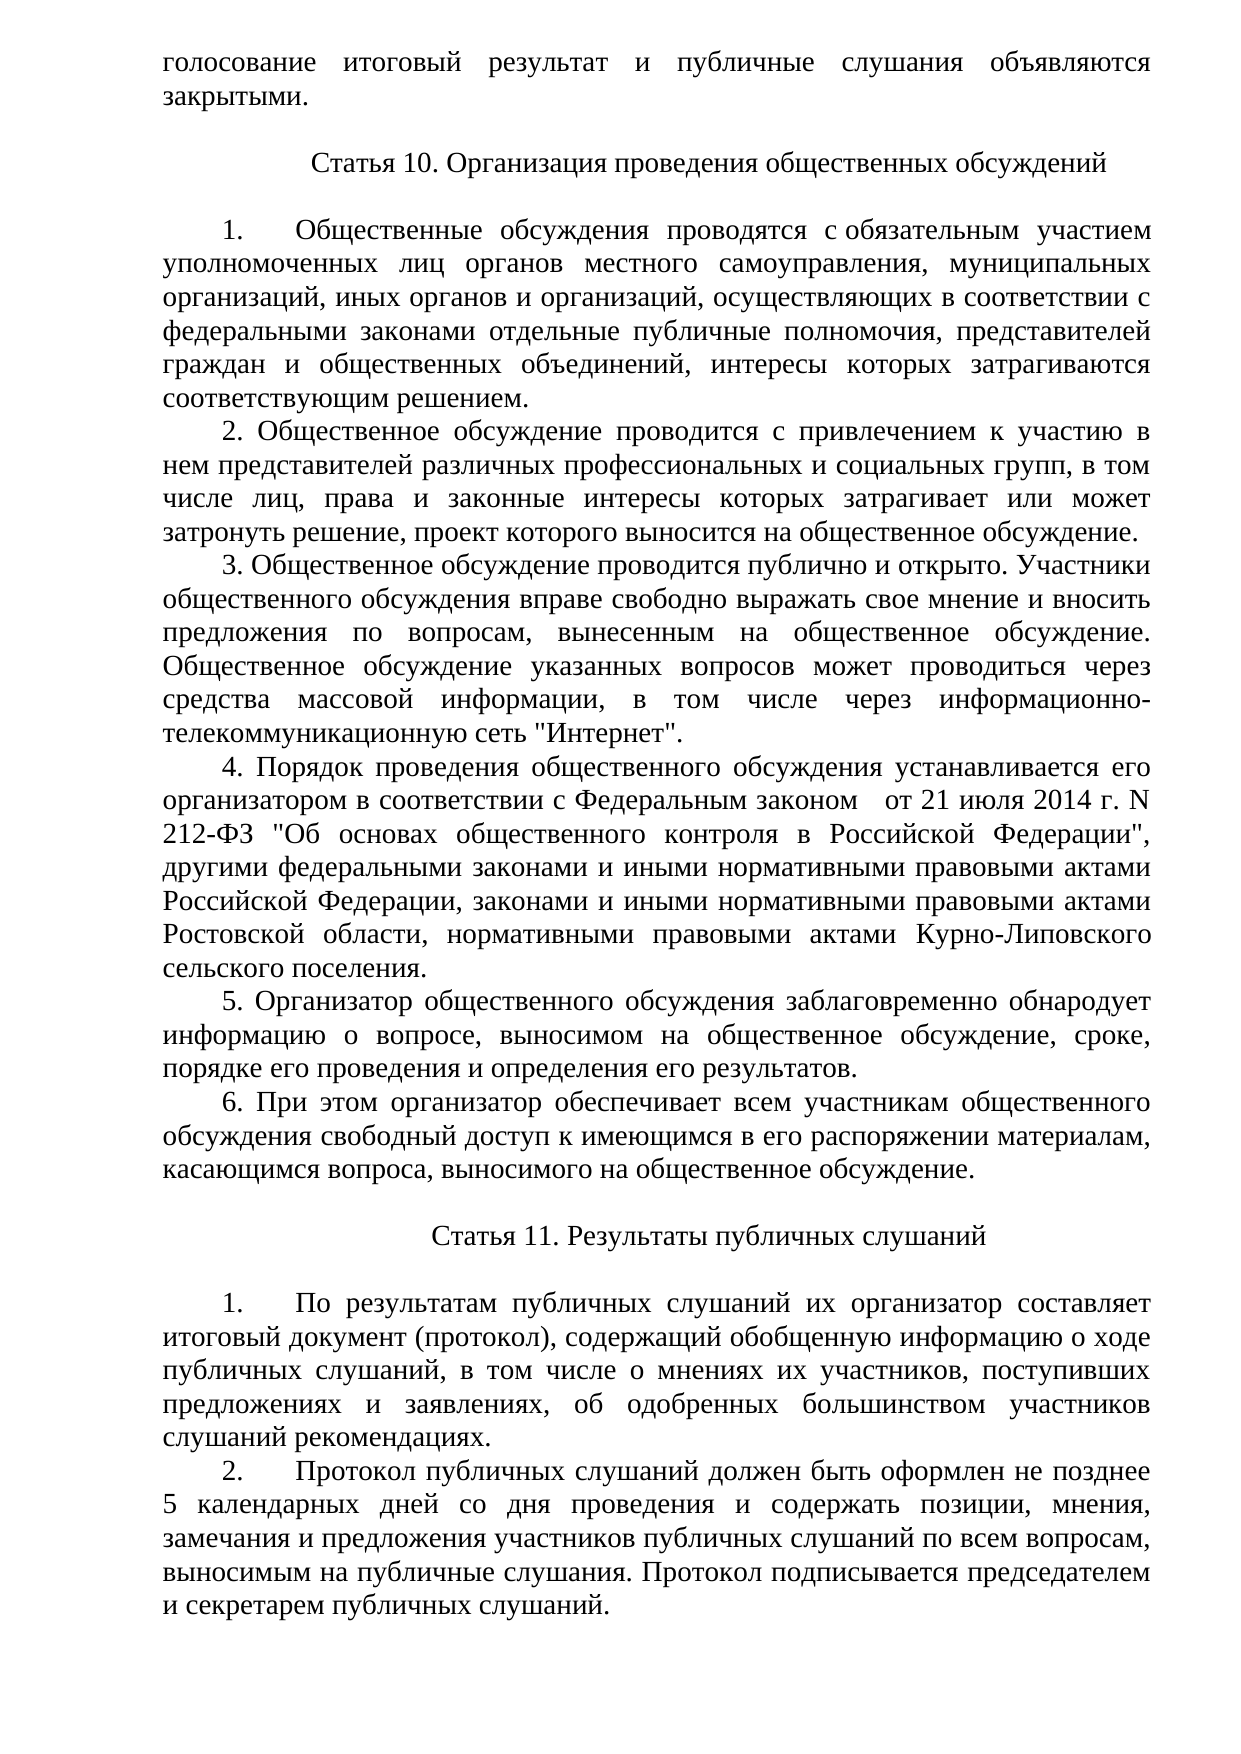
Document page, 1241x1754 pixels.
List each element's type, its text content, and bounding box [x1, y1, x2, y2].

text 5. Организатор общественного обсуждения заблаговременно обнародует информацию о вопросе, выносимом на общественное обсуждение, сроке, порядке его проведения и определения его результатов. [162, 983, 1152, 1084]
text 3. Общественное обсуждение проводится публично и открыто. Участники общественного обсуждения вправе свободно выражать свое мнение и вносить предложения по вопросам, вынесенным на общественное обсуждение. Общественное обсуждение указанных вопросов может проводиться через средства массовой информации, в том числе через информационно-телекоммуникационную сеть "Интернет". [162, 547, 1152, 749]
list Общественные обсуждения проводятся с обязательным участием уполномоченных лиц органов местного самоуправления, муниципальных организаций, иных органов и организаций, осуществляющих в соответствии с федеральными законами отдельные публичные полномочия, представителей граждан и общественных объединений, интересы которых затрагиваются соответствующим решением. [162, 212, 1152, 413]
list По результатам публичных слушаний их организатор составляет итоговый документ (протокол), содержащий обобщенную информацию о ходе публичных слушаний, в том числе о мнениях их участников, поступивших предложениях и заявлениях, об одобренных большинством участников слушаний рекомендациях. [162, 1285, 1152, 1453]
list Протокол публичных слушаний должен быть оформлен не позднее 5 календарных дней со дня проведения и содержать позиции, мнения, замечания и предложения участников публичных слушаний по всем вопросам, выносимым на публичные слушания. Протокол подписывается председателем и секретарем публичных слушаний. [162, 1453, 1152, 1621]
text 2. Общественное обсуждение проводится с привлечением к участию в нем представителей различных профессиональных и социальных групп, в том числе лиц, права и законные интересы которых затрагивает или может затронуть решение, проект которого выносится на общественное обсуждение. [162, 413, 1152, 547]
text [162, 44, 1152, 111]
text Статья 11. Результаты публичных слушаний [162, 1218, 1196, 1252]
text Статья 10. Организация проведения общественных обсуждений [162, 145, 1196, 178]
text 6. При этом организатор обеспечивает всем участникам общественного обсуждения свободный доступ к имеющимся в его распоряжении материалам, касающимся вопроса, выносимого на общественное обсуждение. [162, 1084, 1152, 1185]
text 4. Порядок проведения общественного обсуждения устанавливается его организатором в соответствии с Федеральным законом от 21 июля . N 212-ФЗ "Об основах общественного контроля в Российской Федерации", другими федеральными законами и иными нормативными правовыми актами Российской Федерации, законами и иными нормативными правовыми актами Ростовской области, нормативными правовыми актами Курно-Липовского сельского поселения. [162, 749, 1152, 983]
